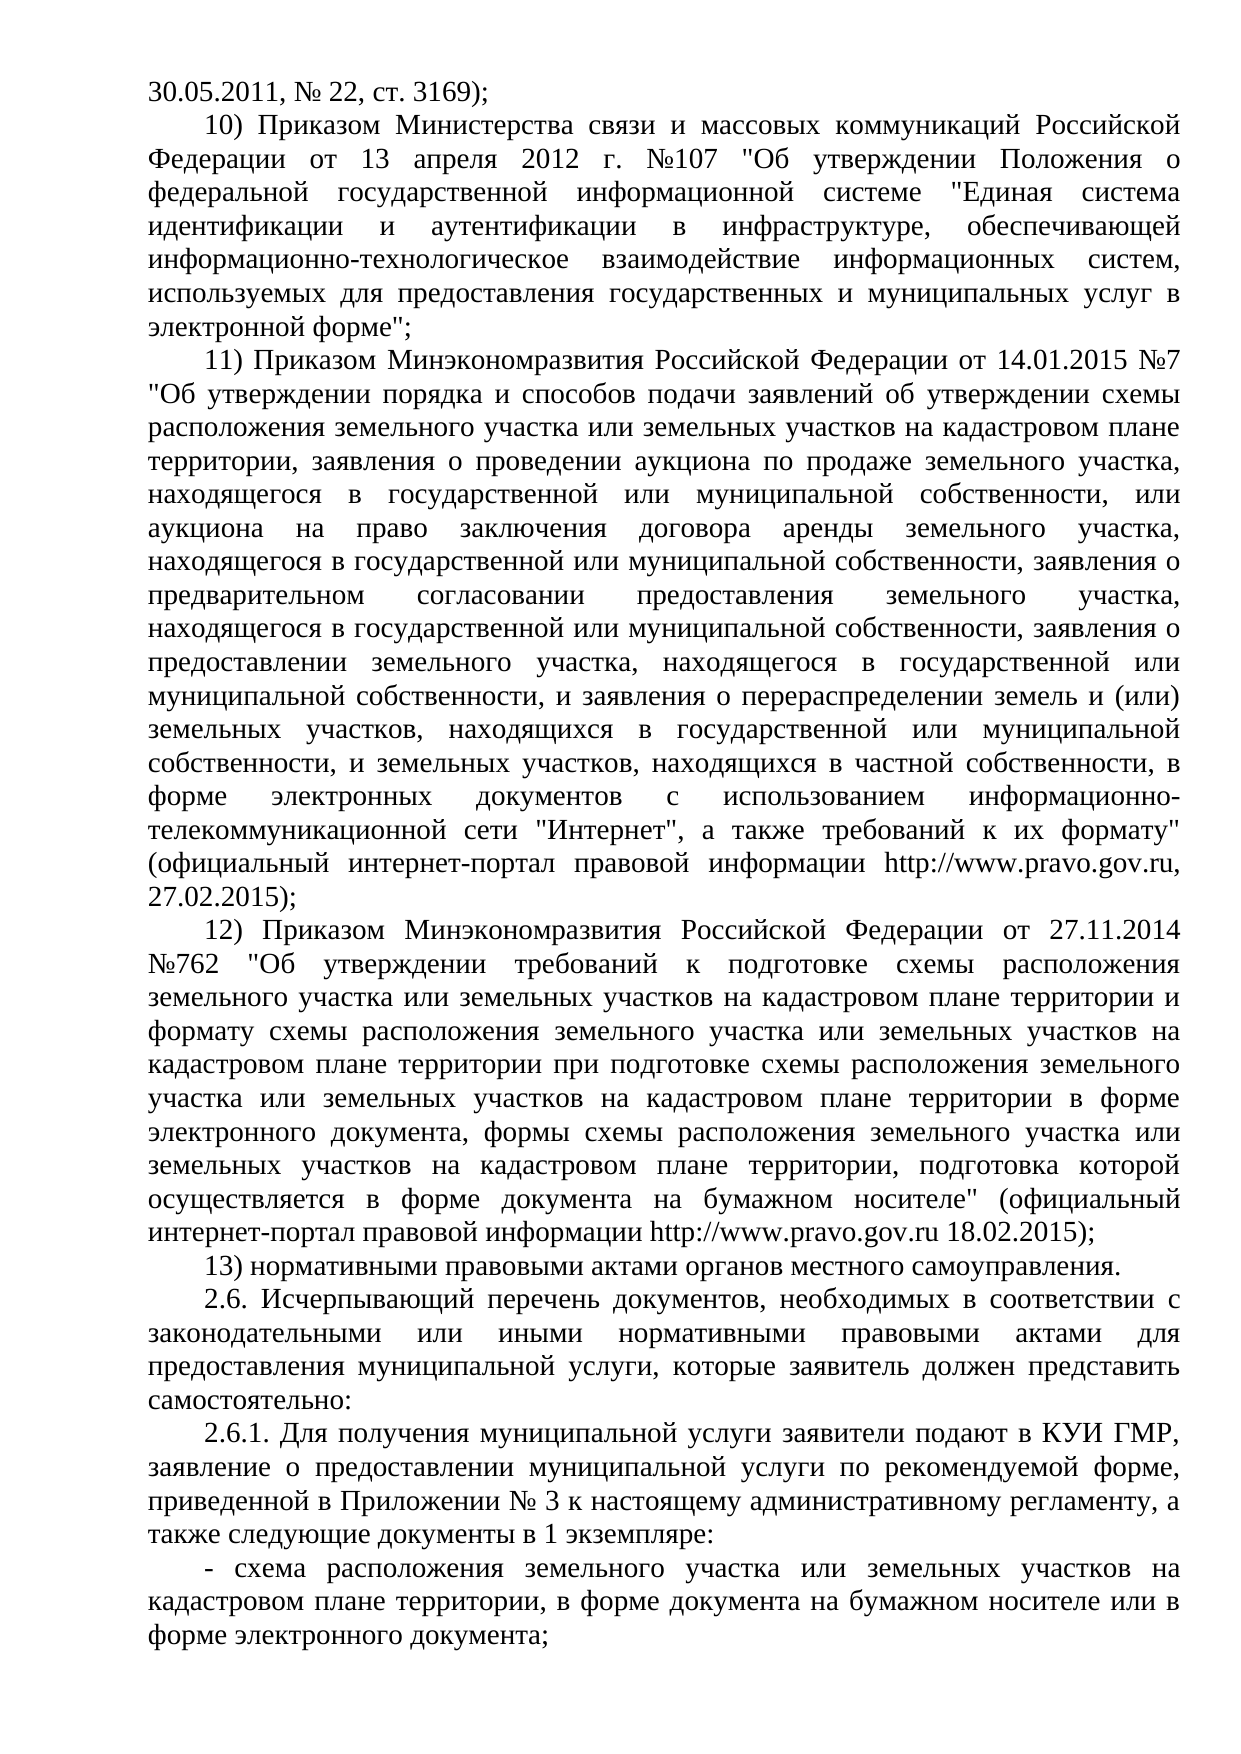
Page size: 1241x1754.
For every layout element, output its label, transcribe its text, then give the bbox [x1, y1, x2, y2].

text 2.6. Исчерпывающий перечень документов, необходимых в соответствии с законодательными или иными нормативными правовыми актами для предоставления муниципальной услуги, которые заявитель должен представить самостоятельно: [148, 1281, 1181, 1416]
text 12) Приказом Минэкономразвития Российской Федерации от 27.11.2014 №762 "Об утверждении требований к подготовке схемы расположения земельного участка или земельных участков на кадастровом плане территории и формату схемы расположения земельного участка или земельных участков на кадастровом плане территории при подготовке схемы расположения земельного участка или земельных участков на кадастровом плане территории в форме электронного документа, формы схемы расположения земельного участка или земельных участков на кадастровом плане территории, подготовка которой осуществляется в форме документа на бумажном носителе" (официальный интернет-портал правовой информации http://www.pravo.gov.ru 18.02.2015); [148, 912, 1181, 1248]
text 10) Приказом Министерства связи и массовых коммуникаций Российской Федерации от 13 апреля 2012 г. №107 "Об утверждении Положения о федеральной государственной информационной системе "Единая система идентификации и аутентификации в инфраструктуре, обеспечивающей информационно-технологическое взаимодействие информационных систем, используемых для предоставления государственных и муниципальных услуг в электронной форме"; [148, 107, 1181, 342]
text 2.6.1. Для получения муниципальной услуги заявители подают в КУИ ГМР, заявление о предоставлении муниципальной услуги по рекомендуемой форме, приведенной в Приложении № 3 к настоящему административному регламенту, а также следующие документы в 1 экземпляре: [148, 1416, 1181, 1550]
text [148, 74, 1181, 107]
text 13) нормативными правовыми актами органов местного самоуправления. [148, 1248, 1181, 1281]
text 11) Приказом Минэкономразвития Российской Федерации от 14.01.2015 №7 "Об утверждении порядка и способов подачи заявлений об утверждении схемы расположения земельного участка или земельных участков на кадастровом плане территории, заявления о проведении аукциона по продаже земельного участка, находящегося в государственной или муниципальной собственности, или аукциона на право заключения договора аренды земельного участка, находящегося в государственной или муниципальной собственности, заявления о предварительном согласовании предоставления земельного участка, находящегося в государственной или муниципальной собственности, заявления о предоставлении земельного участка, находящегося в государственной или муниципальной собственности, и заявления о перераспределении земель и (или) земельных участков, находящихся в государственной или муниципальной собственности, и земельных участков, находящихся в частной собственности, в форме электронных документов с использованием информационно-телекоммуникационной сети "Интернет", а также требований к их формату" (официальный интернет-портал правовой информации http://www.pravo.gov.ru, 27.02.2015); [148, 342, 1181, 912]
text - схема расположения земельного участка или земельных участков на кадастровом плане территории, в форме документа на бумажном носителе или в форме электронного документа; [148, 1550, 1181, 1650]
